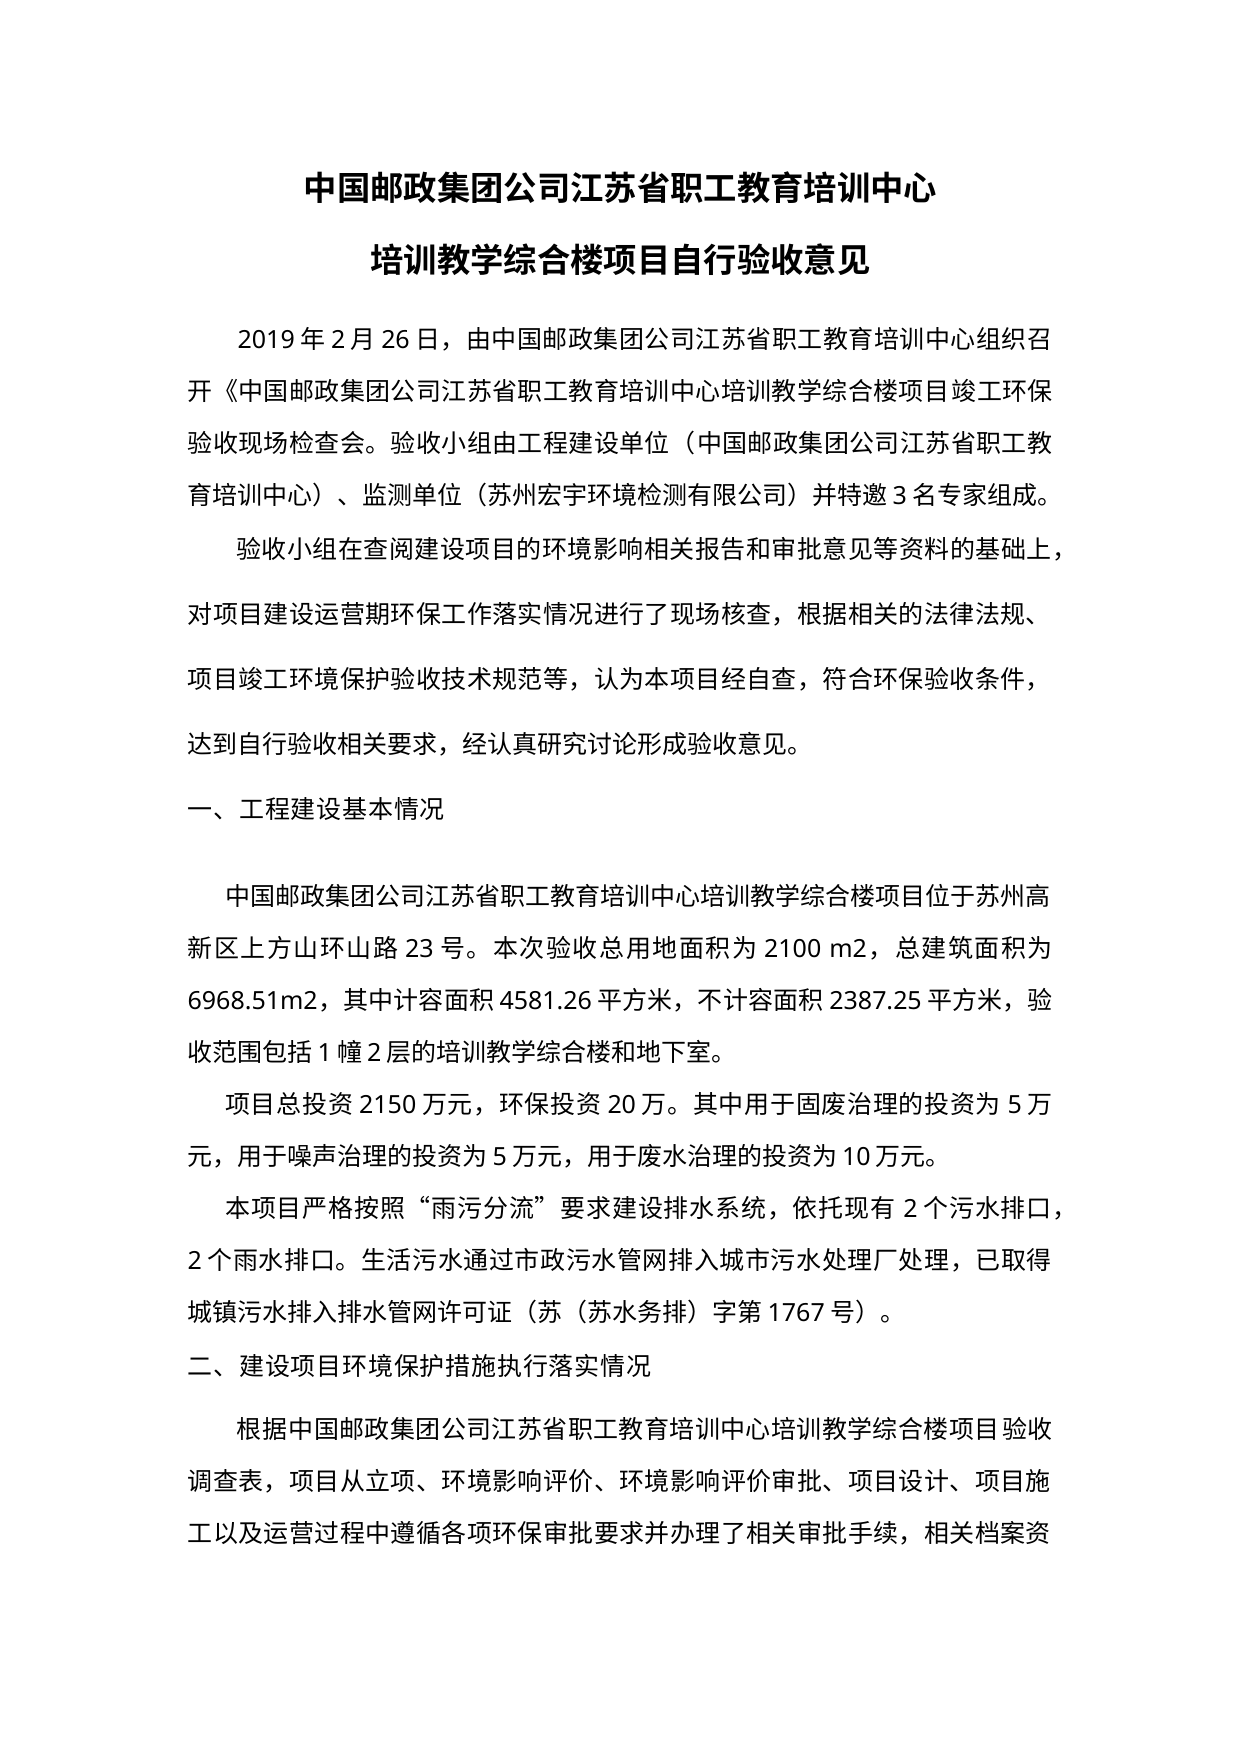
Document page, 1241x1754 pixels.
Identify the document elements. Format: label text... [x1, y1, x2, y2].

text 一、工程建设基本情况 [187, 775, 1053, 840]
text 项目总投资2150万元，环保投资20万。其中用于固废治理的投资为5万元，用于噪声治理的投资为5万元，用于废水治理的投资为10万元。 [187, 1072, 1053, 1176]
text 二、建设项目环境保护措施执行落实情况 [187, 1332, 1053, 1397]
text 培训教学综合楼项目自行验收意见 [187, 234, 1053, 282]
text 中国邮政集团公司江苏省职工教育培训中心 [187, 162, 1053, 210]
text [187, 1397, 1053, 1553]
text 本项目严格按照“雨污分流”要求建设排水系统，依托现有2个污水排口，2个雨水排口。生活污水通过市政污水管网排入城市污水处理厂处理，已取得城镇污水排入排水管网许可证（苏（苏水务排）字第1767号）。 [187, 1176, 1053, 1332]
text ，由中国邮政集团公司江苏省职工教育培训中心组织召开《中国邮政集团公司江苏省职工教育培训中心培训教学综合楼项目竣工环保验收现场检查会。验收小组由工程建设单位（中国邮政集团公司江苏省职工教育培训中心）、监测单位（苏州宏宇环境检测有限公司）并特邀3名专家组成。 [187, 307, 1053, 515]
text 验收小组在查阅建设项目的环境影响相关报告和审批意见等资料的基础上，对项目建设运营期环保工作落实情况进行了现场核查，根据相关的法律法规、项目竣工环境保护验收技术规范等，认为本项目经自查，符合环保验收条件，达到自行验收相关要求，经认真研究讨论形成验收意见。 [187, 515, 1053, 775]
text 中国邮政集团公司江苏省职工教育培训中心培训教学综合楼项目位于苏州高新区上方山环山路23号。本次验收总用地面积为2100 m2，总建筑面积为6968.51m2，其中计容面积4581.26平方米，不计容面积2387.25平方米，验收范围包括1幢2层的培训教学综合楼和地下室。 [187, 863, 1053, 1072]
